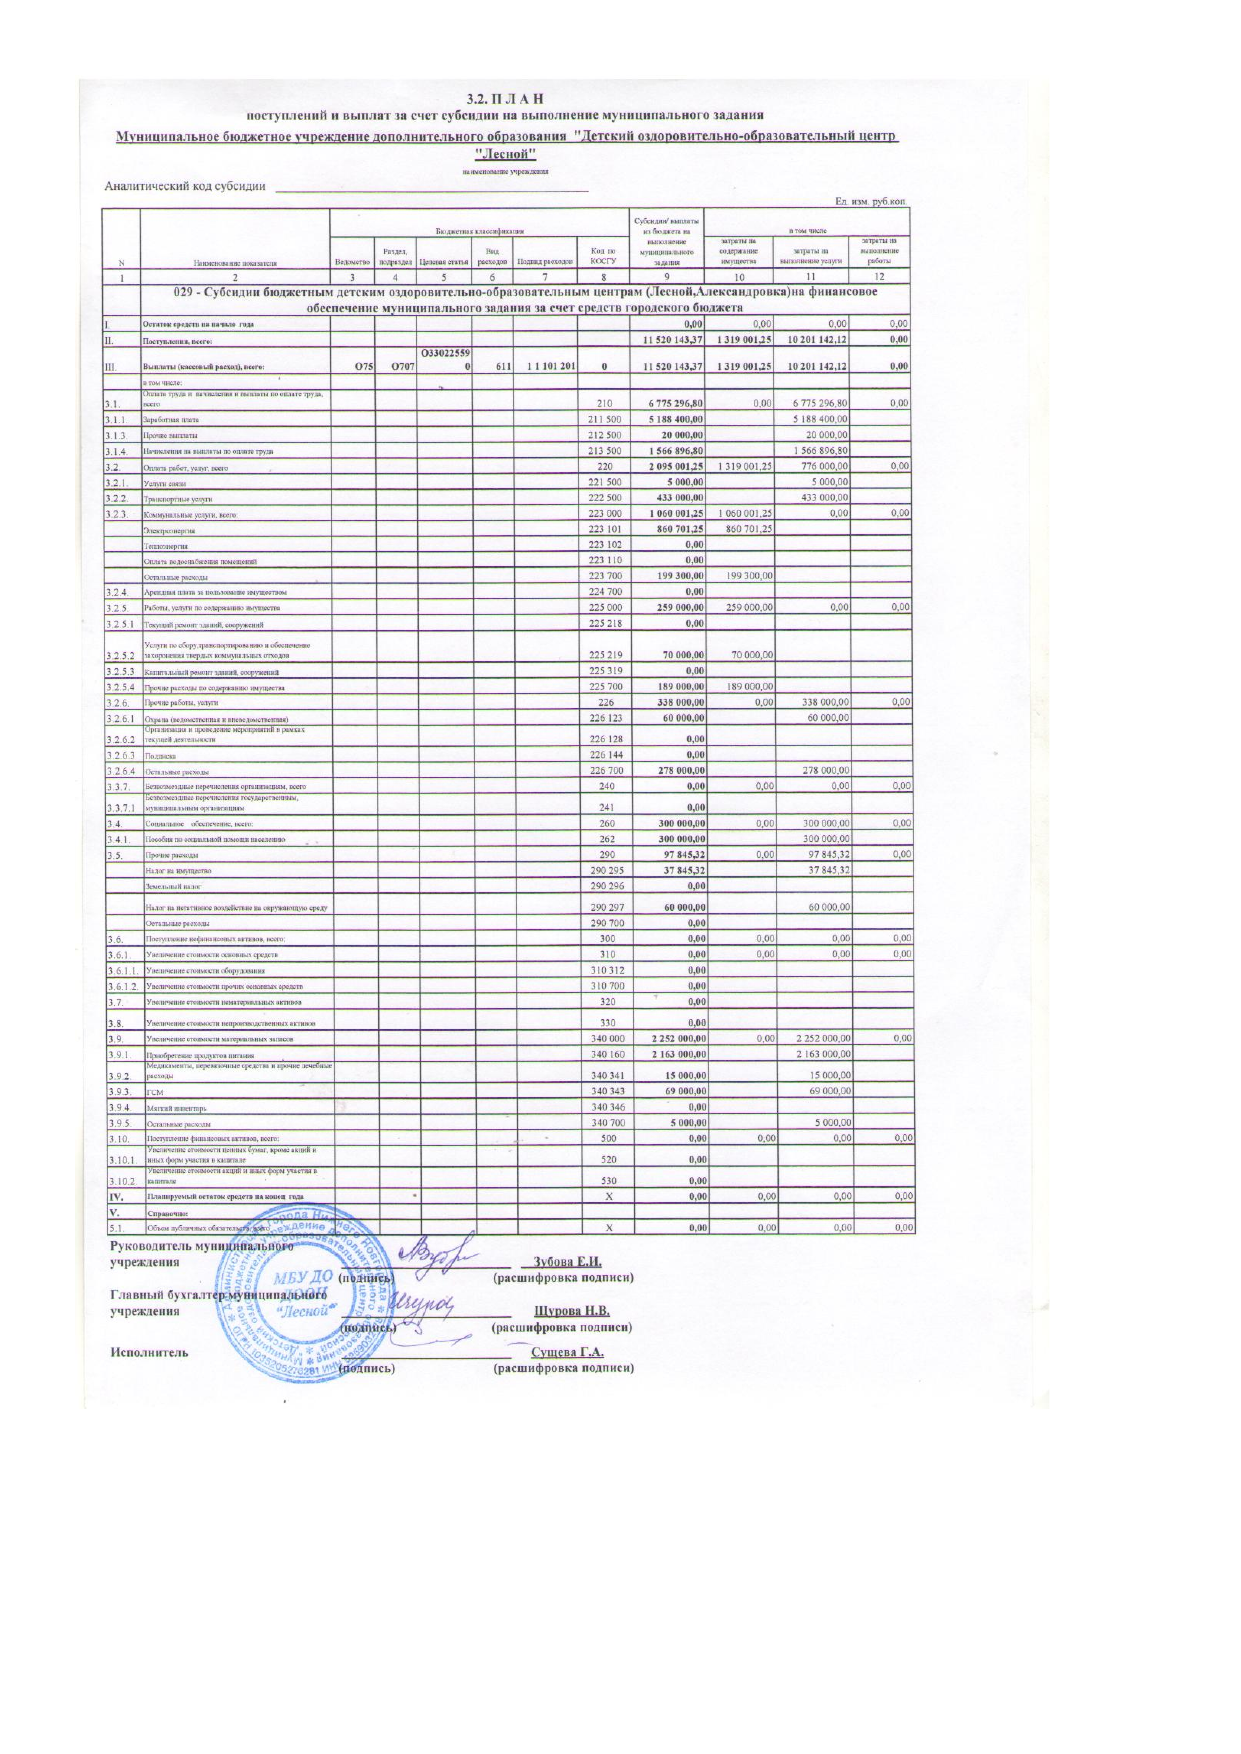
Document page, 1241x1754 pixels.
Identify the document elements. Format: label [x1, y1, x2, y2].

picture [75, 75, 1050, 1413]
